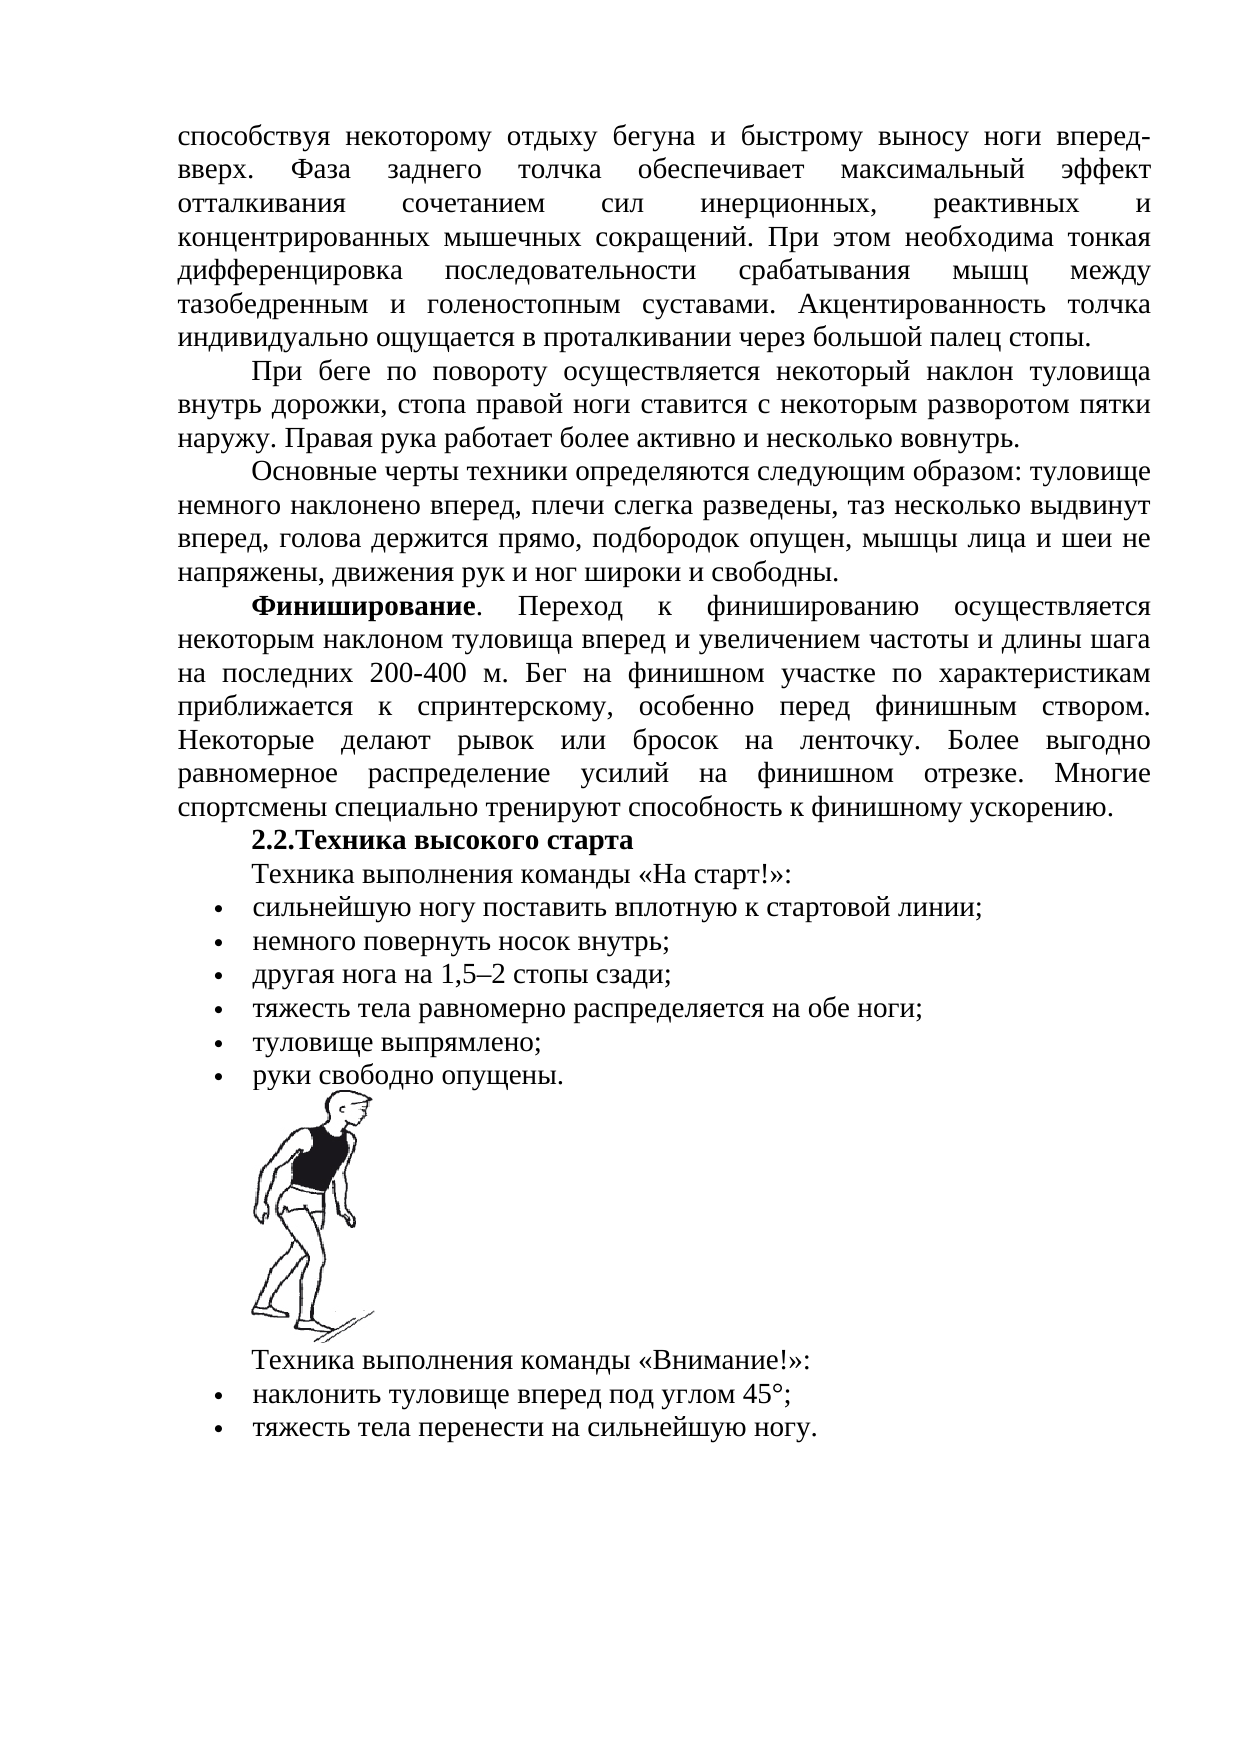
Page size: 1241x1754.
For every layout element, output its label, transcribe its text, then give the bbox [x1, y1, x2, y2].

list немного повернуть носок внутрь; [215, 923, 1152, 957]
list тяжесть тела равномерно распределяется на обе ноги; [215, 990, 1152, 1024]
text Основные черты техники определяются следующим образом: туловище немного наклонено вперед, плечи слегка разведены, таз несколько выдвинут вперед, голова держится прямо, подбородок опущен, мышцы лица и шеи не напряжены, движения рук и ног широки и свободны. [177, 453, 1152, 588]
list тяжесть тела перенести на сильнейшую ногу. [215, 1409, 1152, 1443]
list другая нога на 1,5–2 стопы сзади; [215, 957, 1152, 990]
text Техника выполнения команды «Внимание!»: [177, 1342, 1152, 1376]
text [177, 118, 1152, 353]
list туловище выпрямлено; [215, 1024, 1152, 1057]
list наклонить туловище вперед под углом 45°; [215, 1376, 1152, 1409]
text 2.2.Техника высокого старта [177, 822, 1152, 856]
text При беге по повороту осуществляется некоторый наклон туловища внутрь дорожки, стопа правой ноги ставится с некоторым разворотом пятки наружу. Правая рука работает более активно и несколько вовнутрь. [177, 353, 1152, 453]
list сильнейшую ногу поставить вплотную к стартовой линии; [215, 889, 1152, 923]
text Техника выполнения команды «На старт!»: [177, 856, 1152, 889]
picture [251, 1090, 375, 1343]
text Финиширование. Переход к финишированию осуществляется некоторым наклоном туловища вперед и увеличением частоты и длины шага на последних 200-400 м. Бег на финишном участке по характеристикам приближается к спринтерскому, особенно перед финишным створом. Некоторые делают рывок или бросок на ленточку. Более выгодно равномерное распределение усилий на финишном отрезке. Многие спортсмены специально тренируют способность к финишному ускорению. [177, 588, 1152, 822]
list руки свободно опущены. [215, 1057, 1152, 1091]
